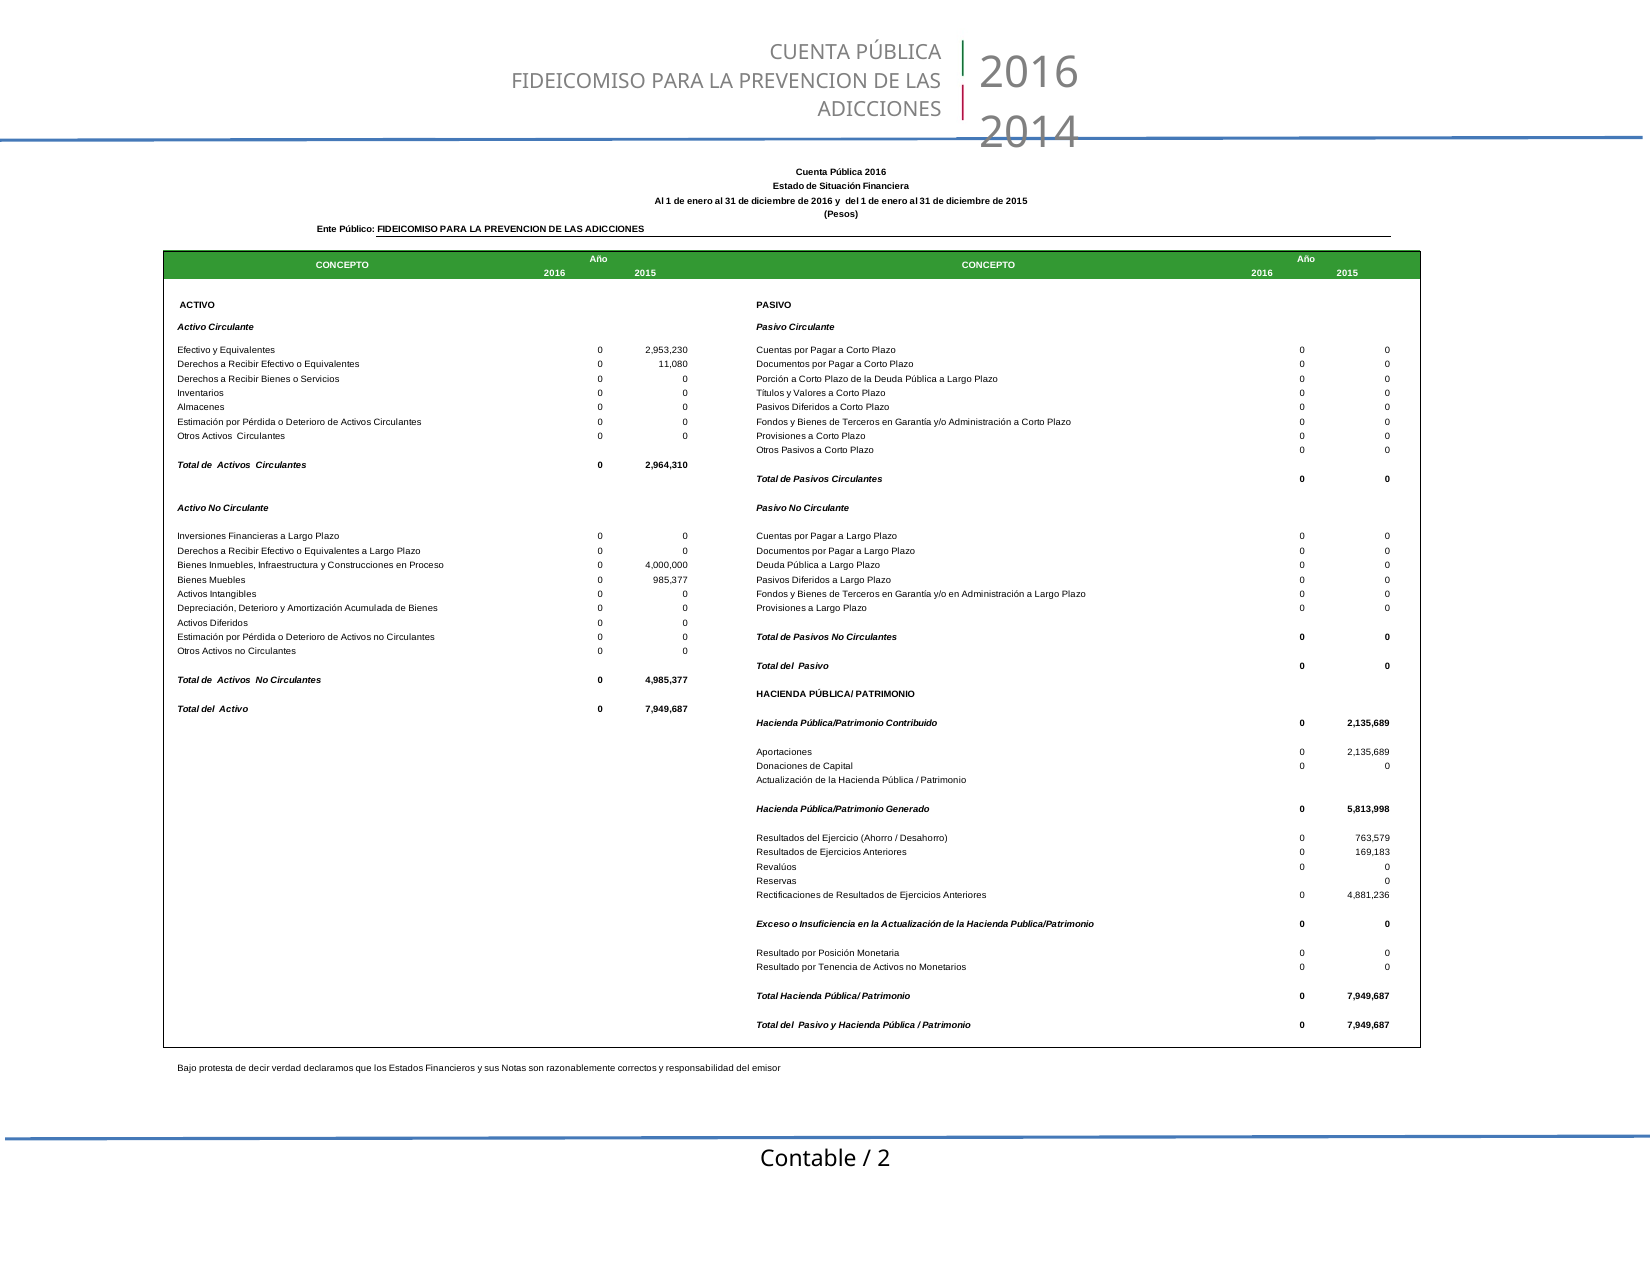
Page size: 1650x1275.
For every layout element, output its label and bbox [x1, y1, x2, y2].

picture [956, 28, 974, 124]
